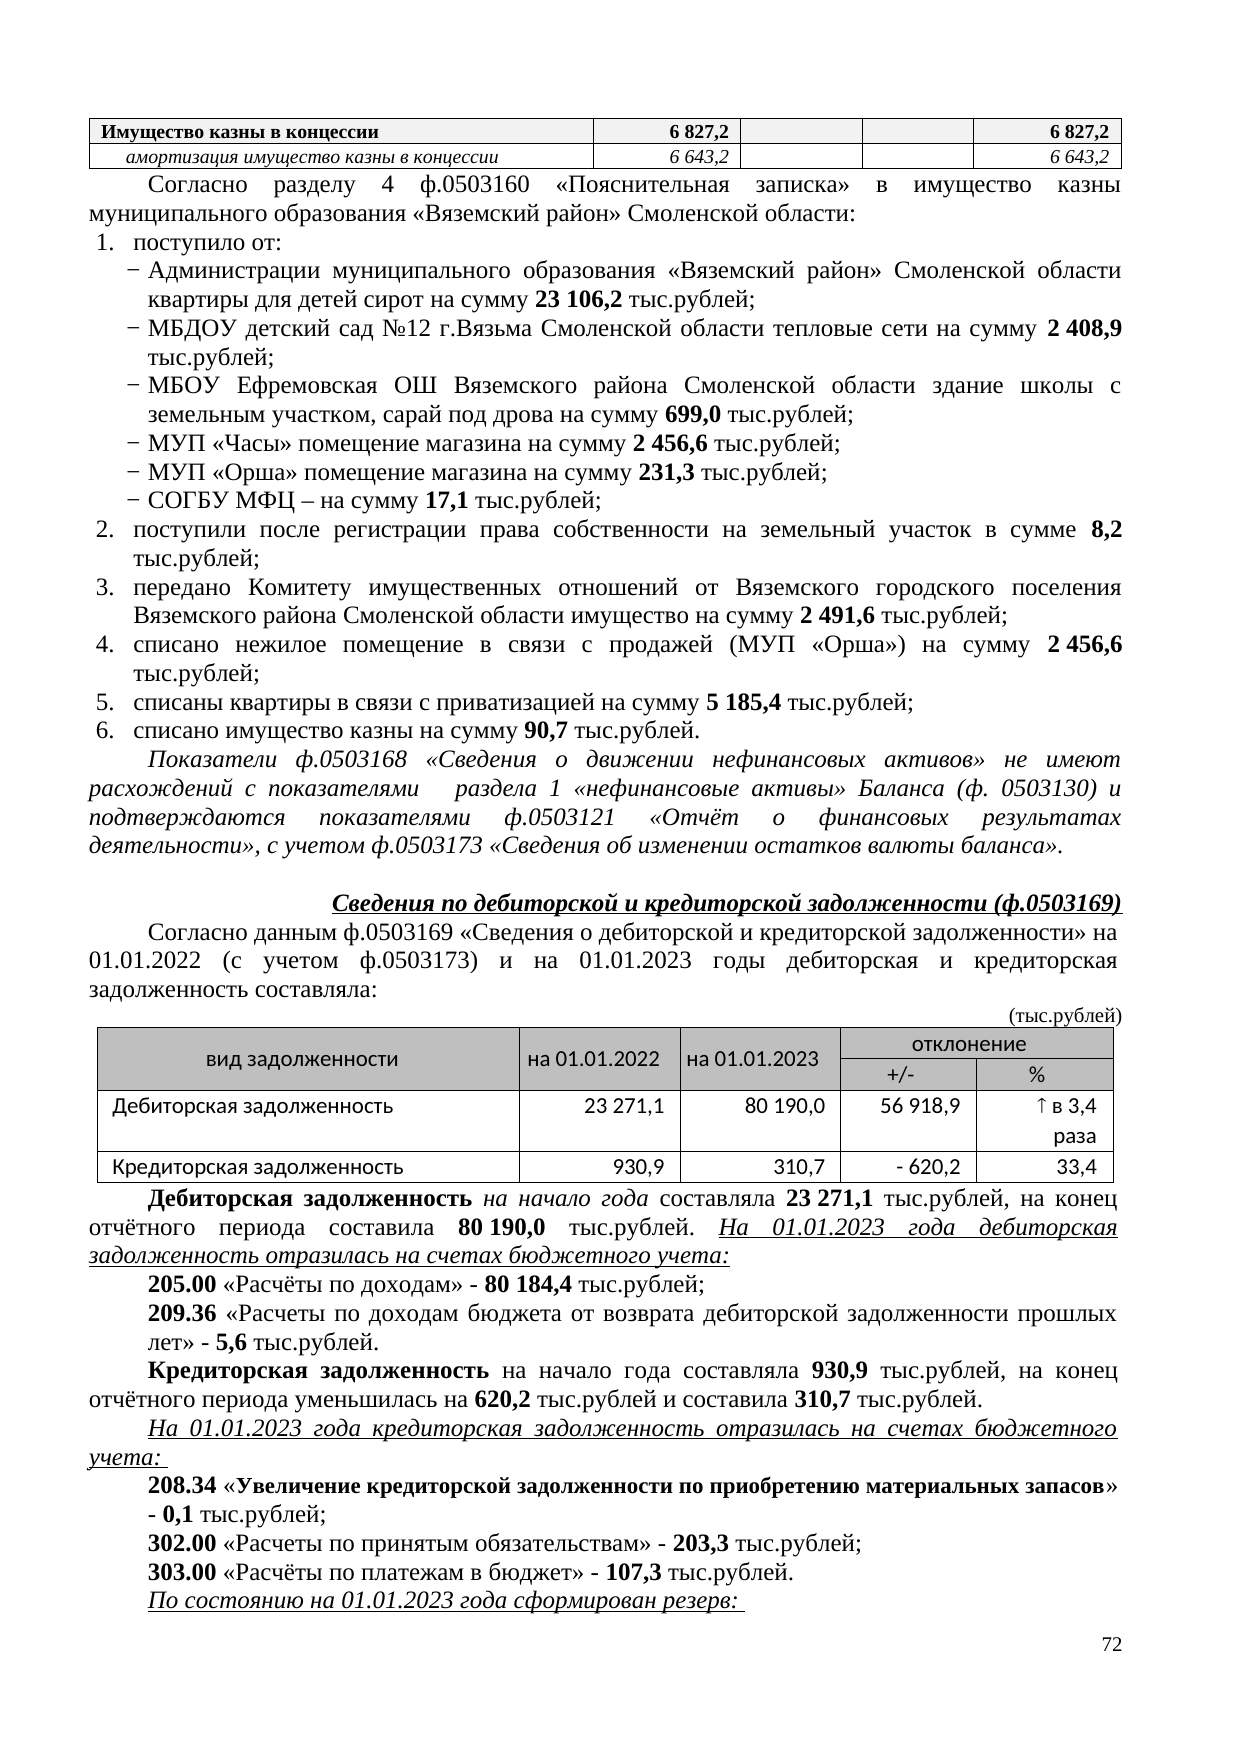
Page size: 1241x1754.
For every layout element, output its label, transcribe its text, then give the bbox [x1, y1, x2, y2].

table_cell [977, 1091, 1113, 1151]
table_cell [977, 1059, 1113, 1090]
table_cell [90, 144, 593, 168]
list МУП «Часы» помещение магазина на сумму 2 456,6 тыс.рублей; [126, 428, 1122, 457]
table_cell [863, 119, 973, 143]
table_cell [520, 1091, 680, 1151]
list списано нежилое помещение в связи с продажей (МУП «Орша») на сумму 2 456,6 тыс.рублей; [96, 629, 1122, 687]
text По состоянию на 01.01.2023 года сформирован резерв: [89, 1586, 1118, 1614]
list Администрации муниципального образования «Вяземский район» Смоленской области квартиры для детей сирот на сумму 23 106,2 тыс.рублей; [126, 255, 1122, 313]
text Согласно данным ф.0503169 «Сведения о дебиторской и кредиторской задолженности» на 01.01.2022 (с учетом ф.0503173) и на 01.01.2023 годы дебиторская и кредиторская задолженность составляла: [89, 917, 1118, 1003]
list СОГБУ МФЦ – на сумму 17,1 тыс.рублей; [126, 485, 1122, 514]
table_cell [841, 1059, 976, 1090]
text На 01.01.2023 года кредиторская задолженность отразилась на счетах бюджетного учета: [89, 1413, 1118, 1471]
list списано имущество казны на сумму 90,7 тыс.рублей. [96, 715, 1122, 744]
list МУП «Орша» помещение магазина на сумму 231,3 тыс.рублей; [126, 457, 1122, 485]
list списаны квартиры в связи с приватизацией на сумму 5 185,4 тыс.рублей; [96, 687, 1122, 715]
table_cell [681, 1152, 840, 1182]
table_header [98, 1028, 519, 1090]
text 205.00 «Расчёты по доходам» - 80 184,4 тыс.рублей; [89, 1269, 1118, 1298]
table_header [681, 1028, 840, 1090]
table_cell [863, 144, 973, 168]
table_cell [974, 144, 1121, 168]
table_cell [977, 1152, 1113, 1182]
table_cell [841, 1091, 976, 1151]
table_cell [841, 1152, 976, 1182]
text 209.36 «Расчеты по доходам бюджета от возврата дебиторской задолженности прошлых лет» - 5,6 тыс.рублей. [148, 1298, 1118, 1356]
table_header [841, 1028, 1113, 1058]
text 302.00 «Расчеты по принятым обязательствам» - 203,3 тыс.рублей; [89, 1528, 1118, 1557]
text Сведения по дебиторской и кредиторской задолженности (ф.0503169) [89, 888, 1122, 917]
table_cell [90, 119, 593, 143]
text 208.34 «Увеличение кредиторской задолженности по приобретению материальных запасов» - 0,1 тыс.рублей; [148, 1471, 1118, 1528]
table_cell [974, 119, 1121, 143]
text Показатели ф.0503168 «Сведения о движении нефинансовых активов» не имеют расхождений с показателями раздела 1 «нефинансовые активы» Баланса (ф. 0503130) и подтверждаются показателями ф.0503121 «Отчёт о финансовых результатах деятельности», с учетом ф.0503173 «Сведения об изменении остатков валюты баланса». [89, 744, 1122, 859]
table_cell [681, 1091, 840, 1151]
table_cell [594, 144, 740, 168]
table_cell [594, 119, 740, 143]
list поступило от: [96, 227, 1122, 255]
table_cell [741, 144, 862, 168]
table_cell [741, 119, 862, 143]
text Дебиторская задолженность на начало года составляла 23 271,1 тыс.рублей, на конец отчётного периода составила 80 190,0 тыс.рублей. На 01.01.2023 года дебиторская задолженность отразилась на счетах бюджетного учета: [89, 1183, 1118, 1269]
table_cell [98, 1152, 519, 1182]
text 303.00 «Расчёты по платежам в бюджет» - 107,3 тыс.рублей. [89, 1557, 1118, 1586]
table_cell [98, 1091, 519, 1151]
text Согласно разделу 4 ф.0503160 «Пояснительная записка» в имущество казны муниципального образования «Вяземский район» Смоленской области: [89, 169, 1122, 227]
text Кредиторская задолженность на начало года составляла 930,9 тыс.рублей, на конец отчётного периода уменьшилась на 620,2 тыс.рублей и составила 310,7 тыс.рублей. [89, 1356, 1118, 1413]
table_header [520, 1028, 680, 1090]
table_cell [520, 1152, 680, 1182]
list передано Комитету имущественных отношений от Вяземского городского поселения Вяземского района Смоленской области имущество на сумму 2 491,6 тыс.рублей; [96, 572, 1122, 629]
list поступили после регистрации права собственности на земельный участок в сумме 8,2 тыс.рублей; [96, 514, 1122, 572]
list МБДОУ детский сад №12 г.Вязьма Смоленской области тепловые сети на сумму 2 408,9 тыс.рублей; [126, 313, 1122, 370]
list МБОУ Ефремовская ОШ Вяземского района Смоленской области здание школы с земельным участком, сарай под дрова на сумму 699,0 тыс.рублей; [126, 370, 1122, 428]
text (тыс.рублей) [89, 1003, 1122, 1027]
